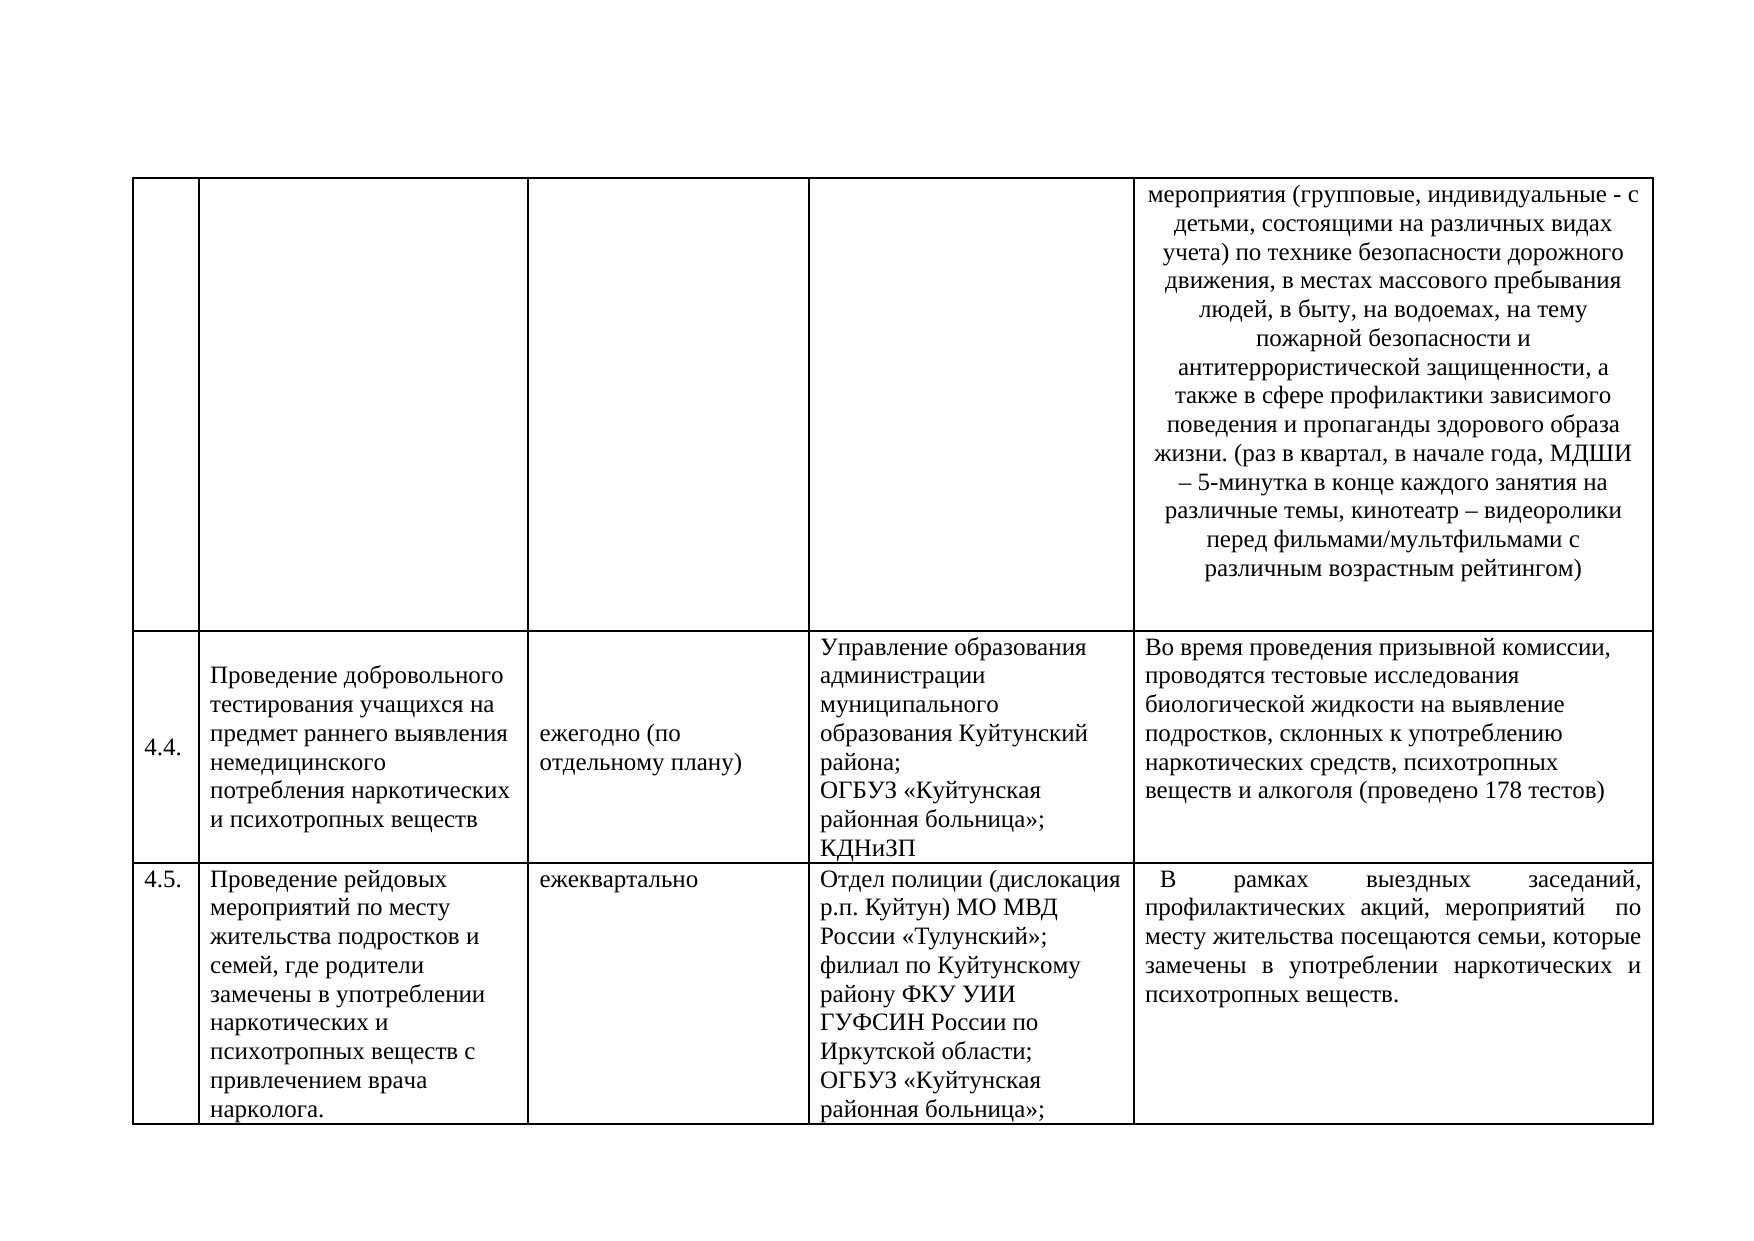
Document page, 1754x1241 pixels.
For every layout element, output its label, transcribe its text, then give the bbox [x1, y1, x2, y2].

table_cell Во время проведения призывной комиссии, проводятся тестовые исследования биологической жидкости на выявление подростков, склонных к употреблению наркотических средств, психотропных веществ и алкоголя (проведено 178 тестов) [1135, 632, 1652, 862]
table_cell Проведение добровольного тестирования учащихся на предмет раннего выявления немедицинского потребления наркотических и психотропных веществ [200, 632, 527, 862]
table_cell [529, 179, 808, 629]
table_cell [1135, 179, 1652, 629]
table_cell ежегодно (по отдельному плану) [529, 632, 808, 862]
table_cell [1135, 864, 1652, 1122]
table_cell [810, 864, 1133, 1122]
table_cell [200, 179, 527, 629]
table_cell Управление образования администрации муниципального образования Куйтунский района; ОГБУЗ «Куйтунская районная больница»; КДНиЗП [810, 632, 1133, 862]
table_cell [200, 864, 527, 1122]
table_cell 4.5. [134, 864, 198, 1122]
table_cell [810, 179, 1133, 629]
table_cell [134, 179, 198, 629]
table_cell 4.4. [134, 632, 198, 862]
table_cell ежеквартально [529, 864, 808, 1122]
